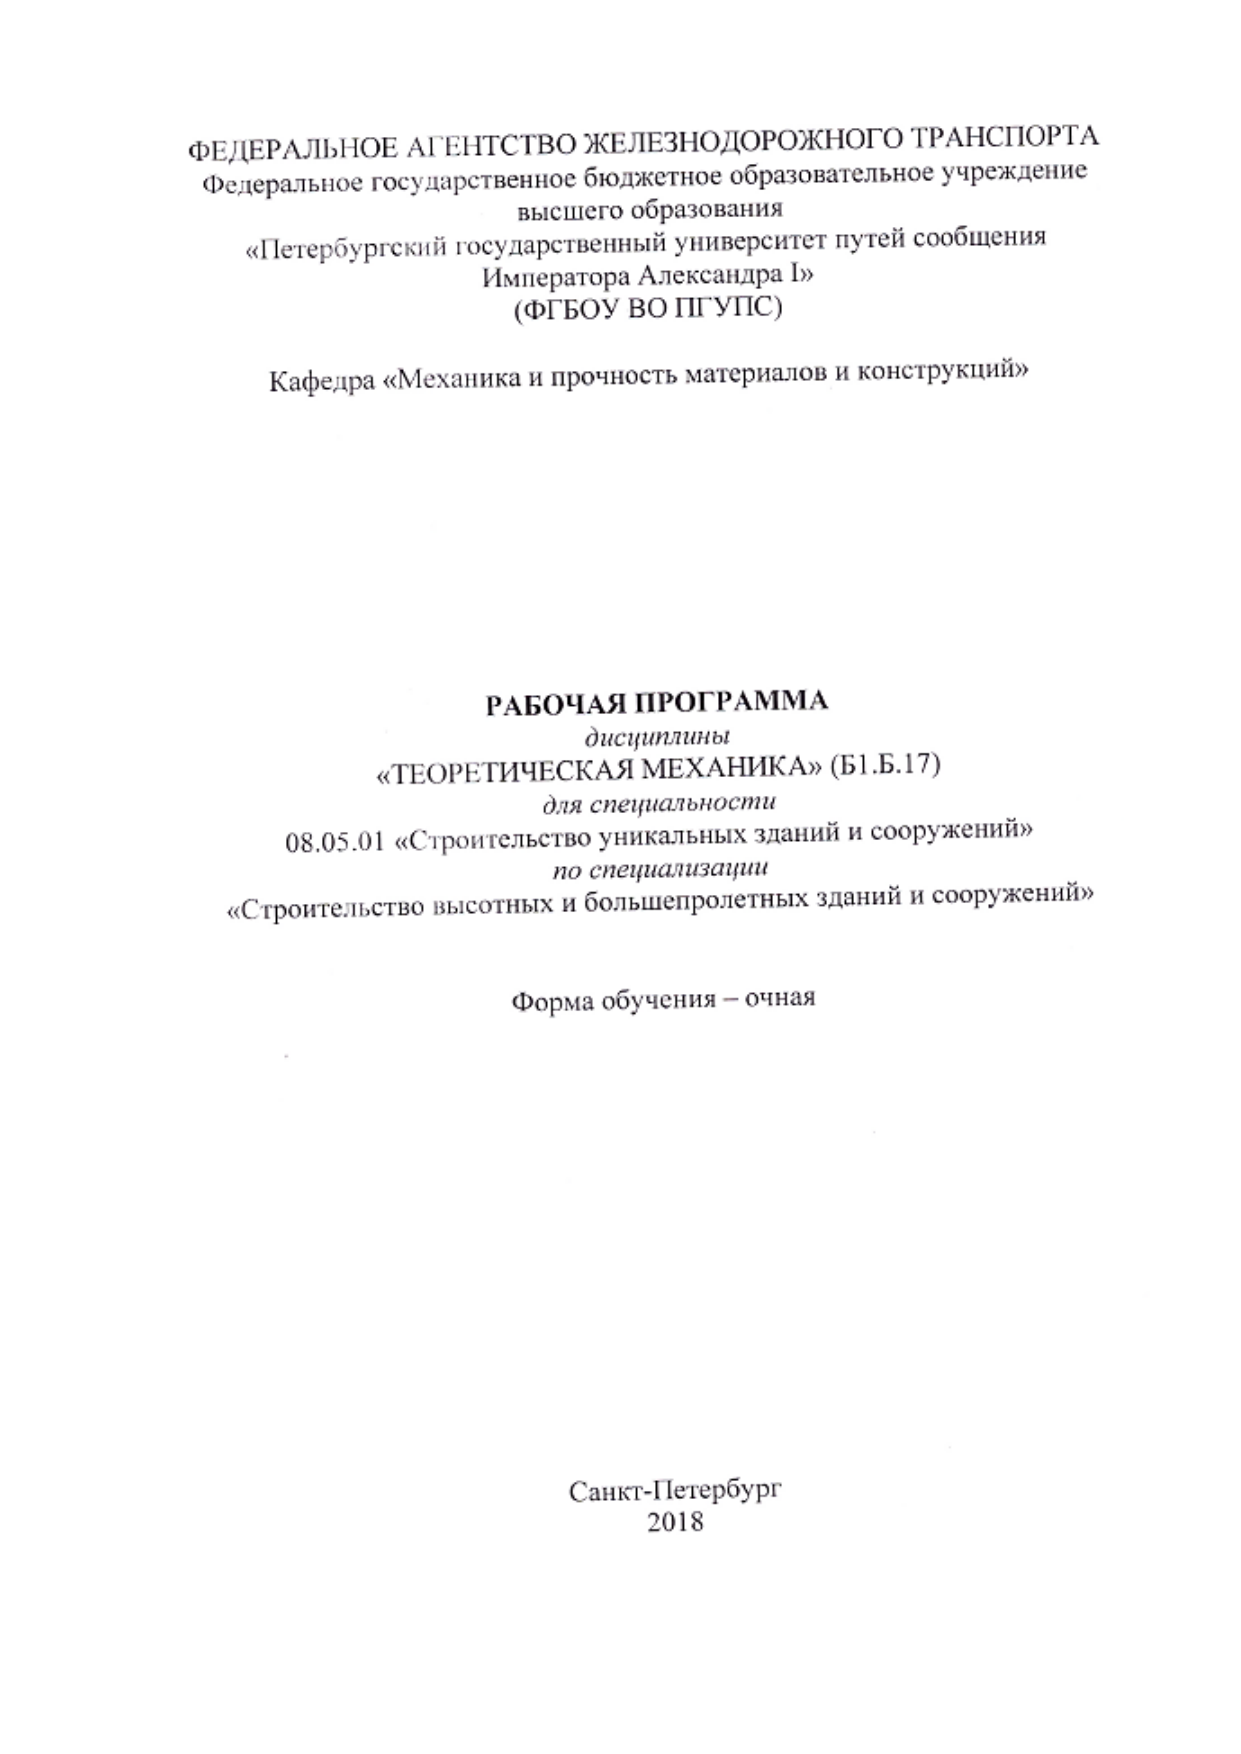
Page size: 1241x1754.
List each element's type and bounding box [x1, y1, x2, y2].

picture [177, 118, 1151, 1553]
